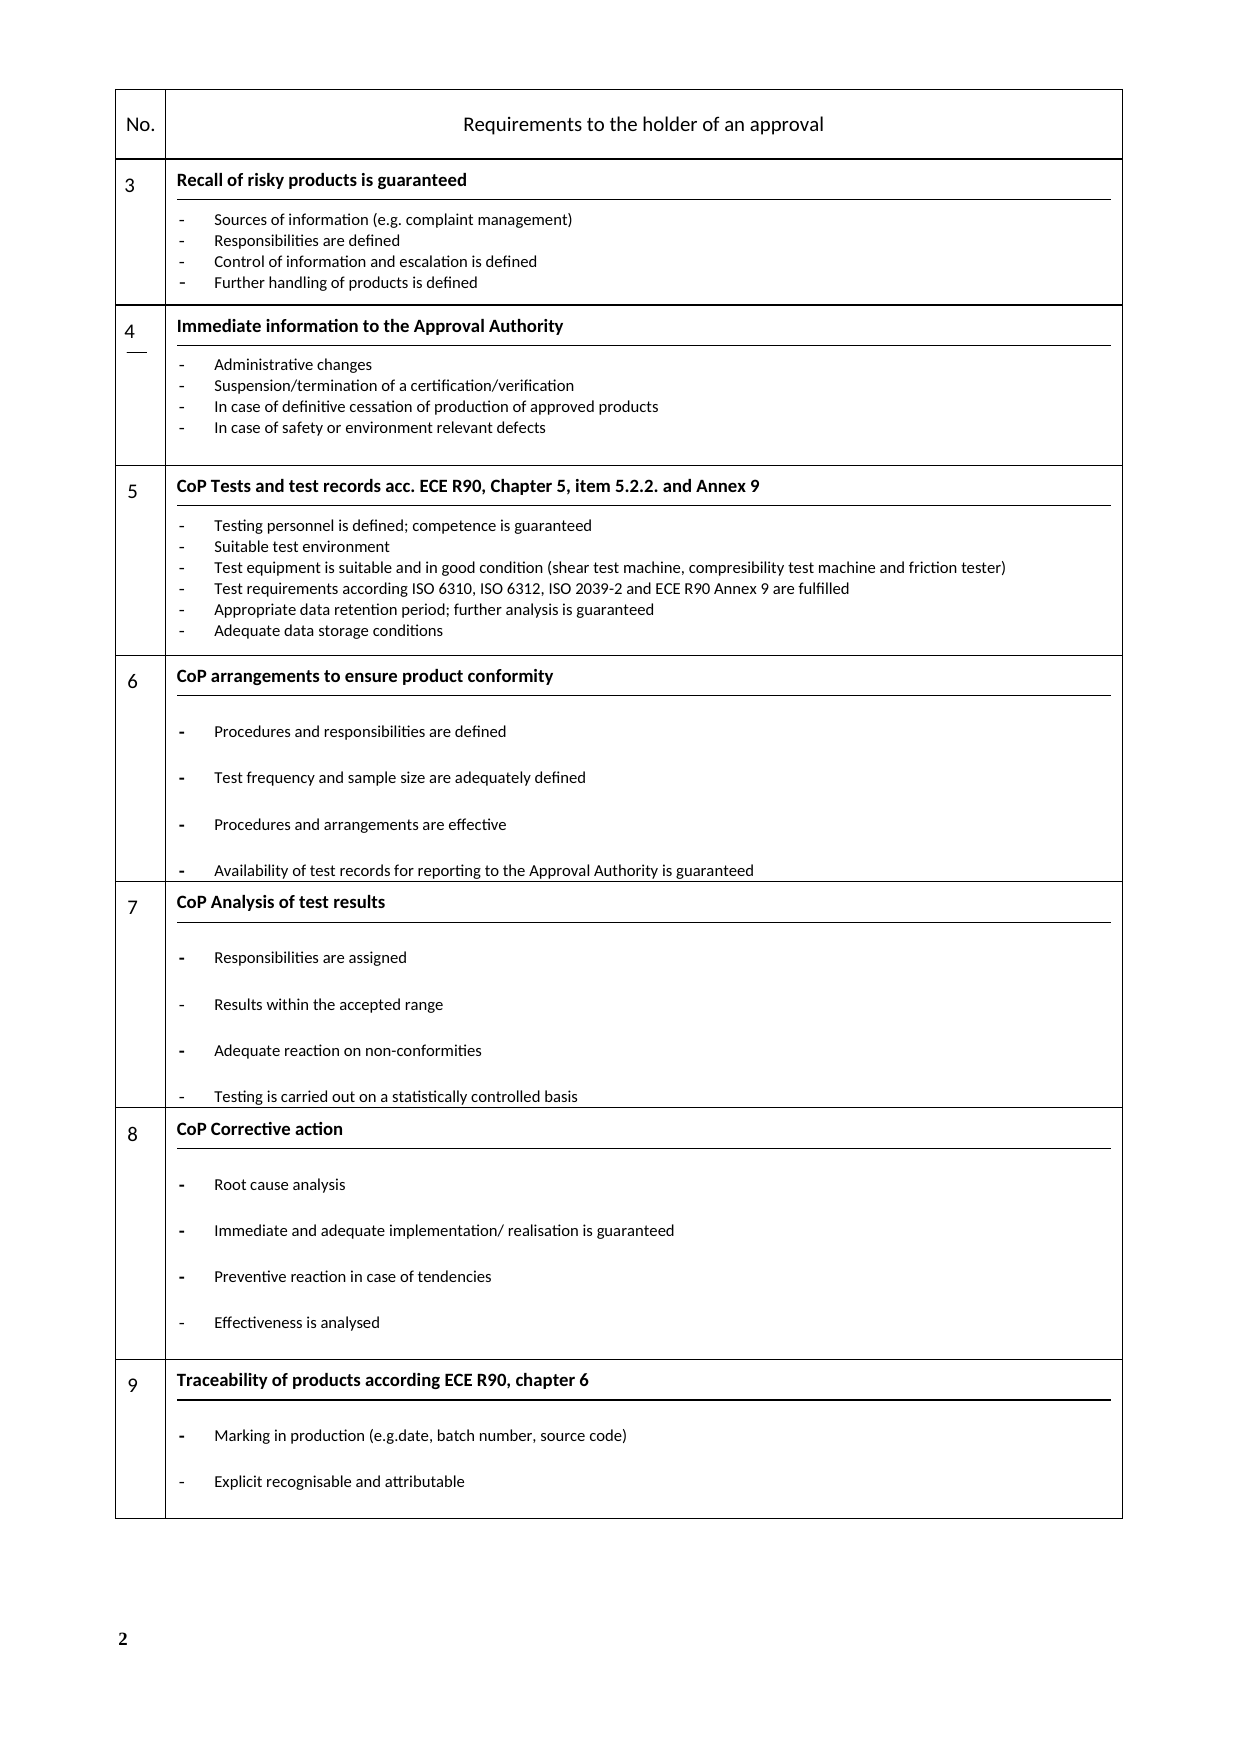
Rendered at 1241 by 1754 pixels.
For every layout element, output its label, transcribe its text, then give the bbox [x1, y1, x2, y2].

table_header No. [116, 90, 165, 158]
table_cell CoP Tests and test records acc. ECE R90, Chapter 5, item 5.2.2. and Annex 9 Testing personnel is defined; competence is guaranteed Suitable test environment Test equipment is suitable and in good condition (shear test machine, compresibility test machine and friction tester) Test requirements according ISO 6310, ISO 6312, ISO 2039-2 and ECE R90 Annex 9 are fulfilled Appropriate data retention period; further analysis is guaranteed Adequate data storage conditions [166, 466, 1122, 655]
table_cell CoP Corrective action Root cause analysis Immediate and adequate implementation/ realisation is guaranteed Preventive reaction in case of tendencies Effectiveness is analysed [166, 1108, 1122, 1359]
table_cell Recall of risky products is guaranteed Sources of information (e.g. complaint management) Responsibilities are defined Control of information and escalation is defined Further handling of products is defined [166, 160, 1122, 304]
table_cell 5 [116, 466, 165, 655]
table_cell 4 [116, 306, 165, 465]
table_cell 7 [116, 882, 165, 1107]
table_cell Immediate information to the Approval Authority Administrative changes Suspension/termination of a certification/verification In case of definitive cessation of production of approved products In case of safety or environment relevant defects [166, 306, 1122, 465]
table_cell Traceability of products according ECE R90, chapter 6 Marking in production (e.g.date, batch number, source code) Explicit recognisable and attributable [166, 1360, 1122, 1518]
table_header Requirements to the holder of an approval [166, 90, 1122, 158]
table_cell CoP arrangements to ensure product conformity Procedures and responsibilities are defined Test frequency and sample size are adequately defined Procedures and arrangements are effective Availability of test records for reporting to the Approval Authority is guaranteed [166, 656, 1122, 881]
table_cell 3 [116, 160, 165, 304]
table_cell 9 [116, 1360, 165, 1518]
table_cell CoP Analysis of test results Responsibilities are assigned Results within the accepted range Adequate reaction on non-conformities Testing is carried out on a statistically controlled basis [166, 882, 1122, 1107]
table_cell 8 [116, 1108, 165, 1359]
table_cell 6 [116, 656, 165, 881]
